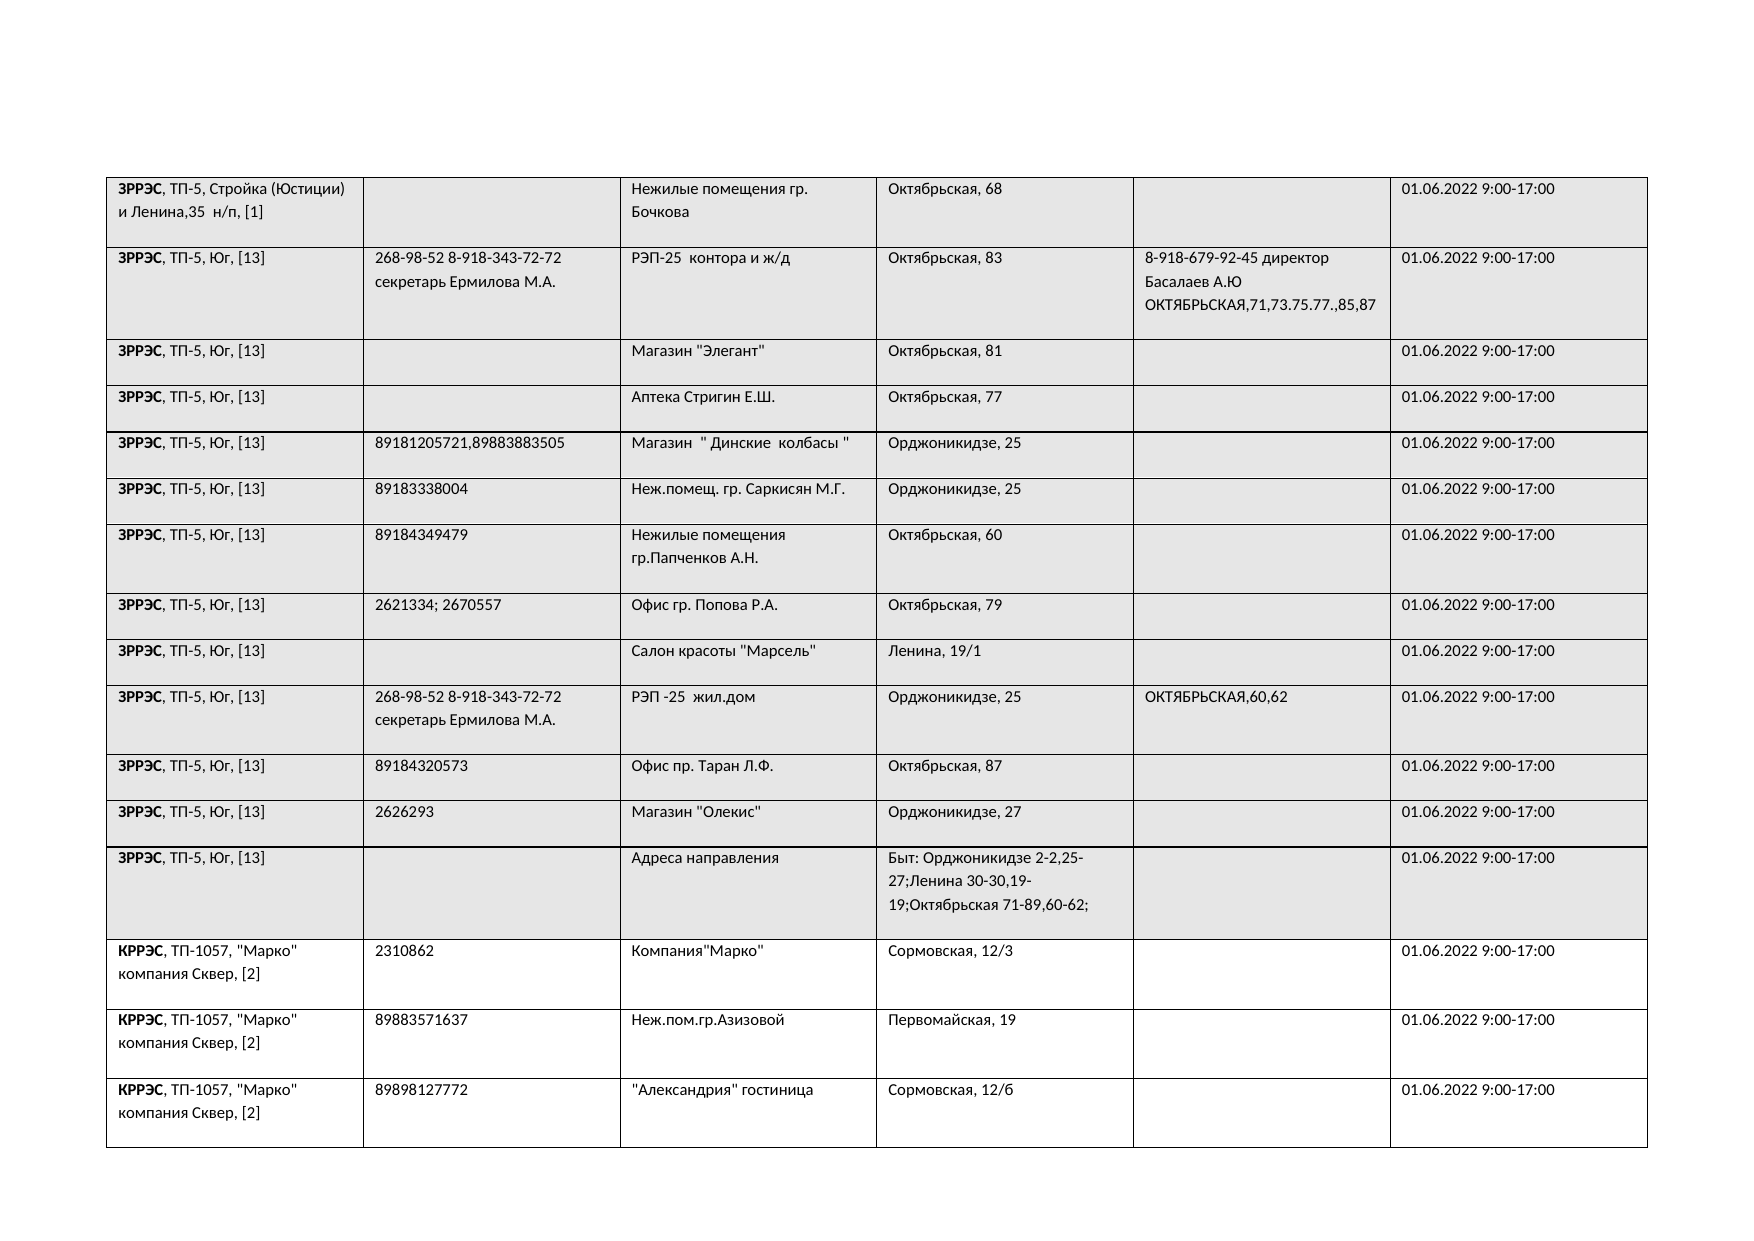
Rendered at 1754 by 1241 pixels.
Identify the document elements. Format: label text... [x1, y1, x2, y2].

table_cell 01.06.2022 9:00-17:00 [1391, 248, 1647, 339]
table_cell 89184349479 [364, 525, 620, 593]
table_cell [1134, 594, 1390, 639]
table_cell Октябрьская, 68 [877, 178, 1133, 247]
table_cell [1391, 178, 1647, 247]
table_cell Октябрьская, 81 [877, 340, 1133, 385]
table_cell ЗРРЭС, ТП-5, Юг, [13] [107, 848, 363, 939]
table_cell 2621334; 2670557 [364, 594, 620, 639]
table_cell Октябрьская, 87 [877, 755, 1133, 800]
table_cell ЗРРЭС, ТП-5, Стройка (Юстиции) и Ленина,35 н/п, [1] [107, 178, 363, 247]
table_cell [1134, 1010, 1390, 1078]
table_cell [107, 1010, 363, 1078]
table_cell Магазин "Олекис" [621, 801, 876, 846]
table_cell [1134, 386, 1390, 431]
table_cell Быт: Орджоникидзе 2-2,25-27;Ленина 30-30,19-19;Октябрьская 71-89,60-62; [877, 848, 1133, 939]
table_cell Орджоникидзе, 25 [877, 479, 1133, 523]
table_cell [1391, 1079, 1647, 1147]
table_cell Октябрьская, 79 [877, 594, 1133, 639]
table_cell [1134, 640, 1390, 685]
table_cell [364, 178, 620, 247]
table_cell Октябрьская, 77 [877, 386, 1133, 431]
table_cell 2310862 [364, 940, 620, 1008]
table_cell [1134, 525, 1390, 593]
table_cell КРРЭС, ТП-1057, "Марко" компания Сквер, [2] [107, 940, 363, 1008]
table_cell РЭП -25 жил.дом [621, 686, 876, 754]
table_cell ЗРРЭС, ТП-5, Юг, [13] [107, 248, 363, 339]
table_cell 01.06.2022 9:00-17:00 [1391, 525, 1647, 593]
table_cell Октябрьская, 83 [877, 248, 1133, 339]
table_cell [1134, 940, 1390, 1008]
table_cell ЗРРЭС, ТП-5, Юг, [13] [107, 479, 363, 523]
table_cell Компания"Марко" [621, 940, 876, 1008]
table_cell "Александрия" гостиница [621, 1079, 876, 1147]
table_cell 89184320573 [364, 755, 620, 800]
table_cell Орджоникидзе, 25 [877, 686, 1133, 754]
table_cell 01.06.2022 9:00-17:00 [1391, 1010, 1647, 1078]
table_cell 01.06.2022 9:00-17:00 [1391, 940, 1647, 1008]
table_cell Офис гр. Попова Р.А. [621, 594, 876, 639]
table_cell Орджоникидзе, 27 [877, 801, 1133, 846]
table_cell Неж.пом.гр.Азизовой [621, 1010, 876, 1078]
table_cell [1134, 178, 1390, 247]
table_cell [1134, 801, 1390, 846]
table_cell Ленина, 19/1 [877, 640, 1133, 685]
table_cell ЗРРЭС, ТП-5, Юг, [13] [107, 594, 363, 639]
table_cell [1134, 1079, 1390, 1147]
table_cell 01.06.2022 9:00-17:00 [1391, 686, 1647, 754]
table_cell Нежилые помещения гр. Бочкова [621, 178, 876, 247]
table_cell Салон красоты "Марсель" [621, 640, 876, 685]
table_cell РЭП-25 контора и ж/д [621, 248, 876, 339]
table_cell 8-918-679-92-45 директор Басалаев А.Ю ОКТЯБРЬСКАЯ,71,73.75.77.,85,87 [1134, 248, 1390, 339]
table_cell [364, 340, 620, 385]
table_cell ЗРРЭС, ТП-5, Юг, [13] [107, 386, 363, 431]
table_cell ЗРРЭС, ТП-5, Юг, [13] [107, 801, 363, 846]
table_cell Неж.помещ. гр. Саркисян М.Г. [621, 479, 876, 523]
table_cell 01.06.2022 9:00-17:00 [1391, 433, 1647, 477]
table_cell ЗРРЭС, ТП-5, Юг, [13] [107, 340, 363, 385]
table_cell Сормовская, 12/3 [877, 940, 1133, 1008]
table_cell ЗРРЭС, ТП-5, Юг, [13] [107, 525, 363, 593]
table_cell [1134, 340, 1390, 385]
table_cell ЗРРЭС, ТП-5, Юг, [13] [107, 640, 363, 685]
table_cell Аптека Стригин Е.Ш. [621, 386, 876, 431]
table_cell 89883571637 [364, 1010, 620, 1078]
table_cell 01.06.2022 9:00-17:00 [1391, 801, 1647, 846]
table_cell Октябрьская, 60 [877, 525, 1133, 593]
table_cell 01.06.2022 9:00-17:00 [1391, 848, 1647, 939]
table_cell 01.06.2022 9:00-17:00 [1391, 386, 1647, 431]
table_cell 01.06.2022 9:00-17:00 [1391, 594, 1647, 639]
table_cell 01.06.2022 9:00-17:00 [1391, 479, 1647, 523]
table_cell Первомайская, 19 [877, 1010, 1133, 1078]
table_cell Магазин "Элегант" [621, 340, 876, 385]
table_cell ЗРРЭС, ТП-5, Юг, [13] [107, 755, 363, 800]
table_cell [1134, 848, 1390, 939]
table_cell Офис пр. Таран Л.Ф. [621, 755, 876, 800]
table_cell [364, 848, 620, 939]
table_cell [1134, 479, 1390, 523]
table_cell ЗРРЭС, ТП-5, Юг, [13] [107, 686, 363, 754]
table_cell ЗРРЭС, ТП-5, Юг, [13] [107, 433, 363, 477]
table_cell Нежилые помещения гр.Папченков А.Н. [621, 525, 876, 593]
table_cell ОКТЯБРЬСКАЯ,60,62 [1134, 686, 1390, 754]
table_cell [364, 640, 620, 685]
table_cell Магазин " Динские колбасы " [621, 433, 876, 477]
table_cell 89181205721,89883883505 [364, 433, 620, 477]
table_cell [107, 1079, 363, 1147]
table_cell [364, 386, 620, 431]
table_cell 268-98-52 8-918-343-72-72 секретарь Ермилова М.А. [364, 686, 620, 754]
table_cell [1134, 755, 1390, 800]
table_cell [1134, 433, 1390, 477]
table_cell 01.06.2022 9:00-17:00 [1391, 640, 1647, 685]
table_cell 01.06.2022 9:00-17:00 [1391, 755, 1647, 800]
table_cell 01.06.2022 9:00-17:00 [1391, 340, 1647, 385]
table_cell Орджоникидзе, 25 [877, 433, 1133, 477]
table_cell 268-98-52 8-918-343-72-72 секретарь Ермилова М.А. [364, 248, 620, 339]
table_cell 89898127772 [364, 1079, 620, 1147]
table_cell 89183338004 [364, 479, 620, 523]
table_cell Адреса направления [621, 848, 876, 939]
table_cell 2626293 [364, 801, 620, 846]
table_cell Сормовская, 12/б [877, 1079, 1133, 1147]
